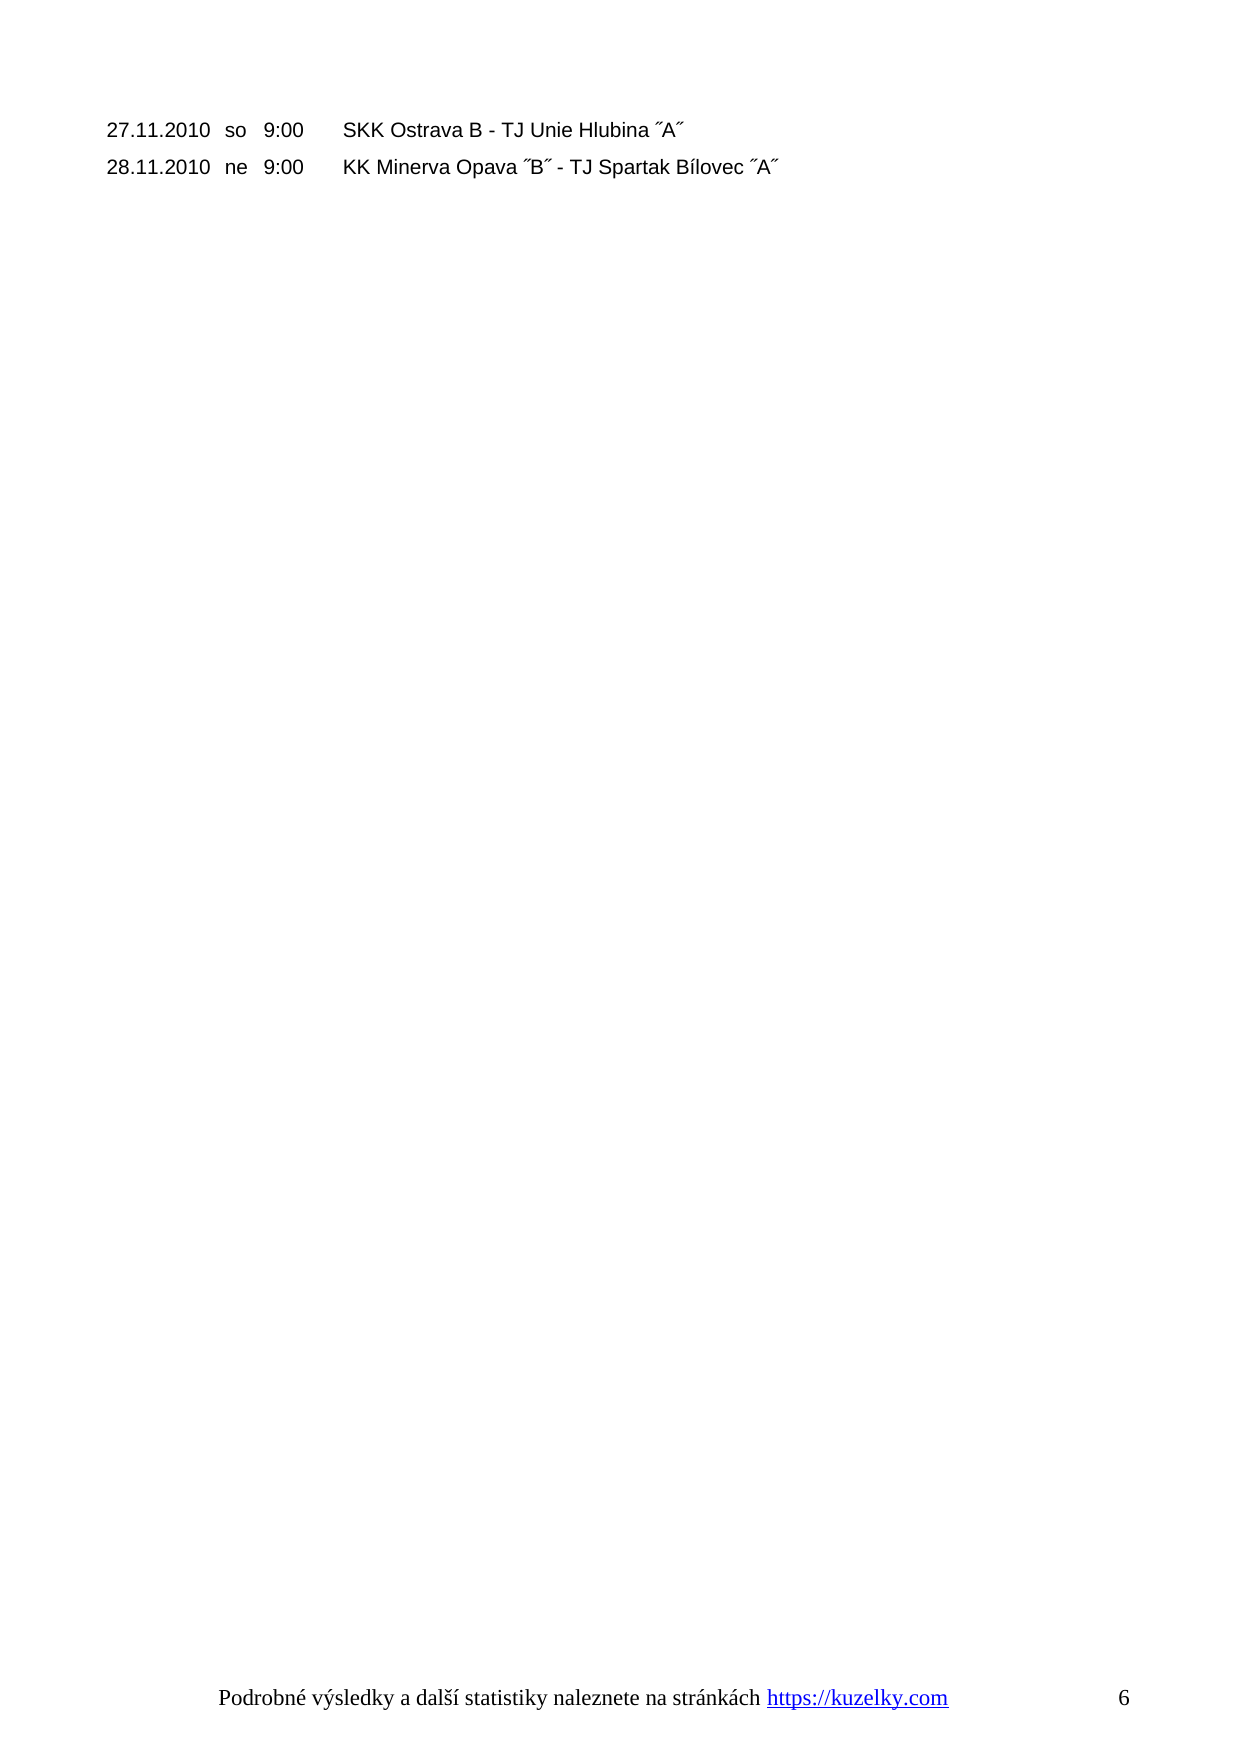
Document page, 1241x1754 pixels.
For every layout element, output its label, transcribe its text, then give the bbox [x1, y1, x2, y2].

text 27.11.2010 so 9:00 SKK Ostrava B - TJ Unie Hlubina ˝A˝ [106, 118, 1134, 142]
text 28.11.2010 ne 9:00 KK Minerva Opava ˝B˝ - TJ Spartak Bílovec ˝A˝ [106, 154, 1134, 178]
